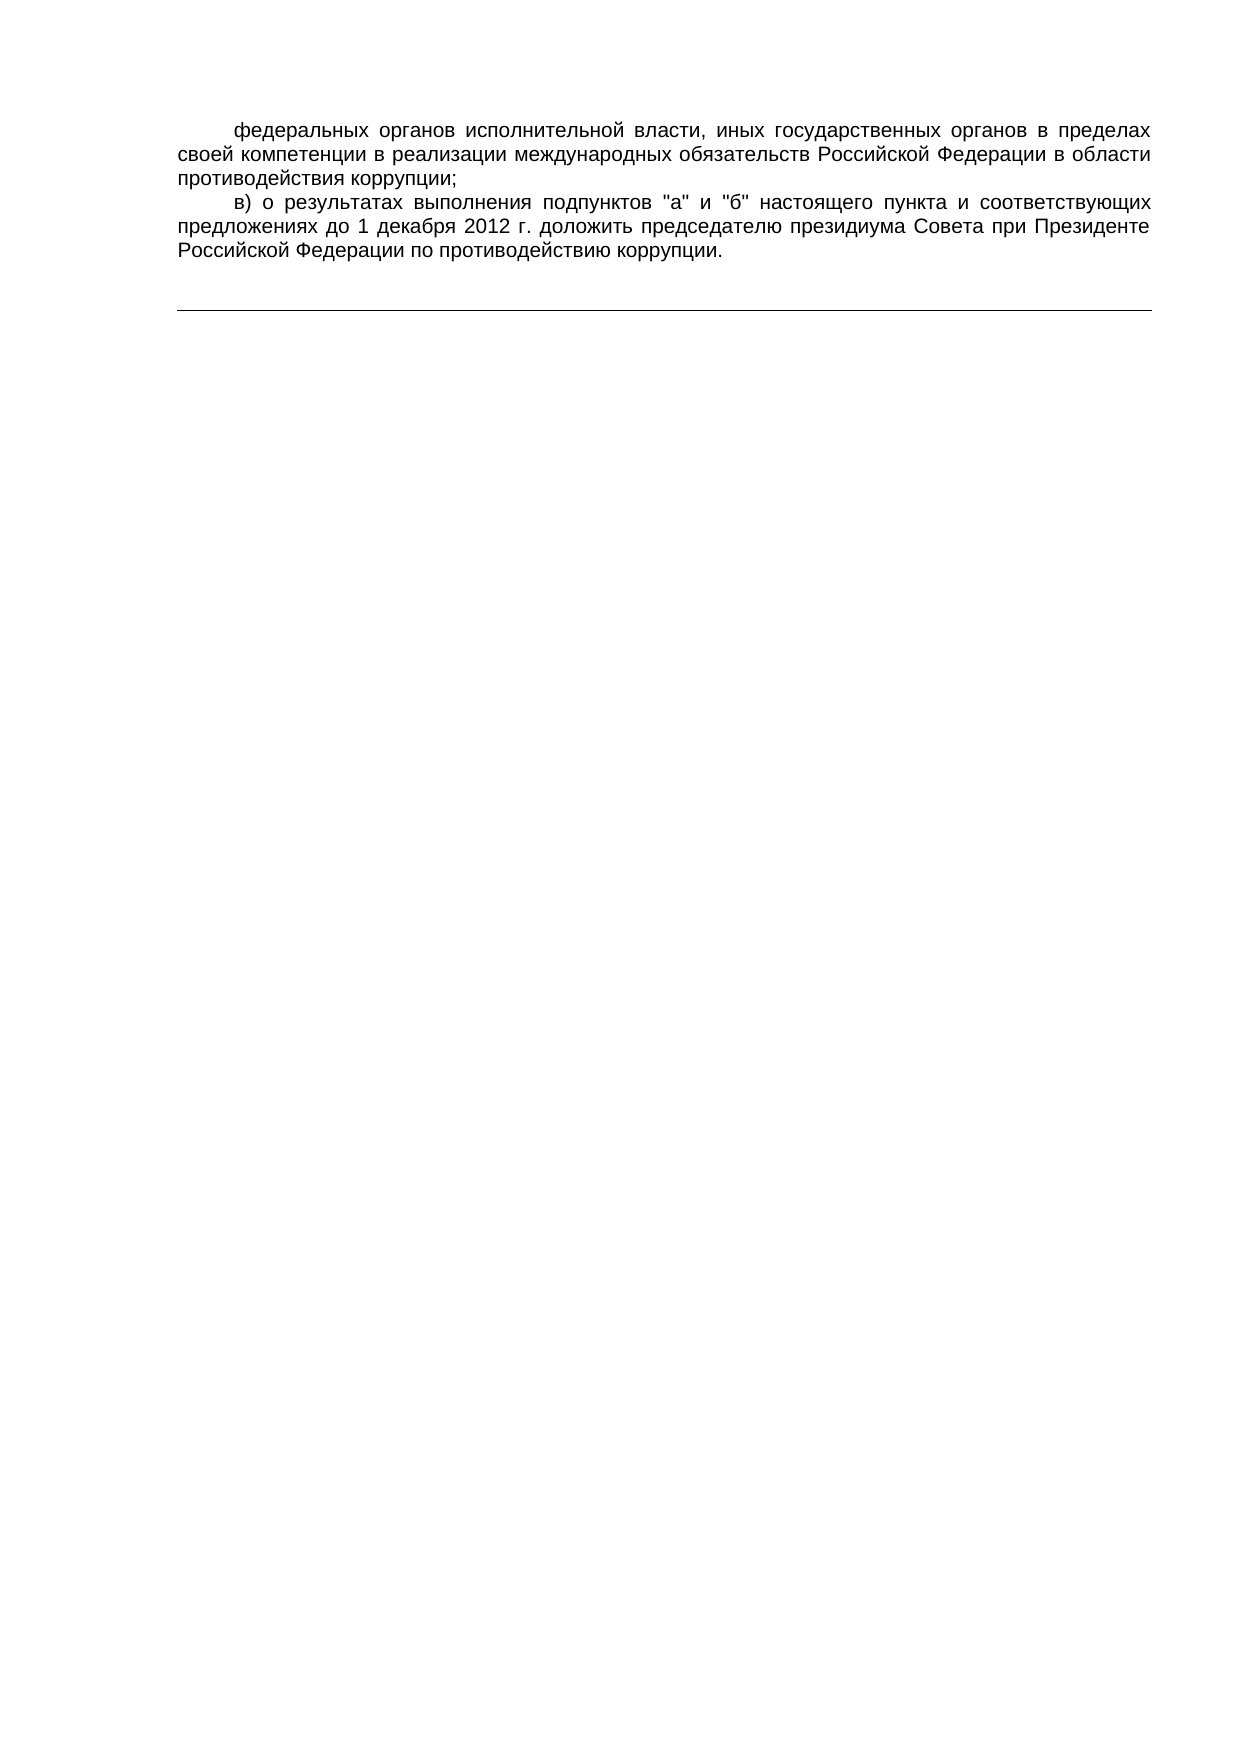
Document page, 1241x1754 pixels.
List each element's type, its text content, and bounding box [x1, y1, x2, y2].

text в) о результатах выполнения подпунктов "а" и "б" настоящего пункта и соответствующих предложениях до 1 декабря 2012 г. доложить председателю президиума Совета при Президенте Российской Федерации по противодействию коррупции. [177, 190, 1152, 262]
text федеральных органов исполнительной власти, иных государственных органов в пределах своей компетенции в реализации международных обязательств Российской Федерации в области противодействия коррупции; [177, 118, 1152, 190]
